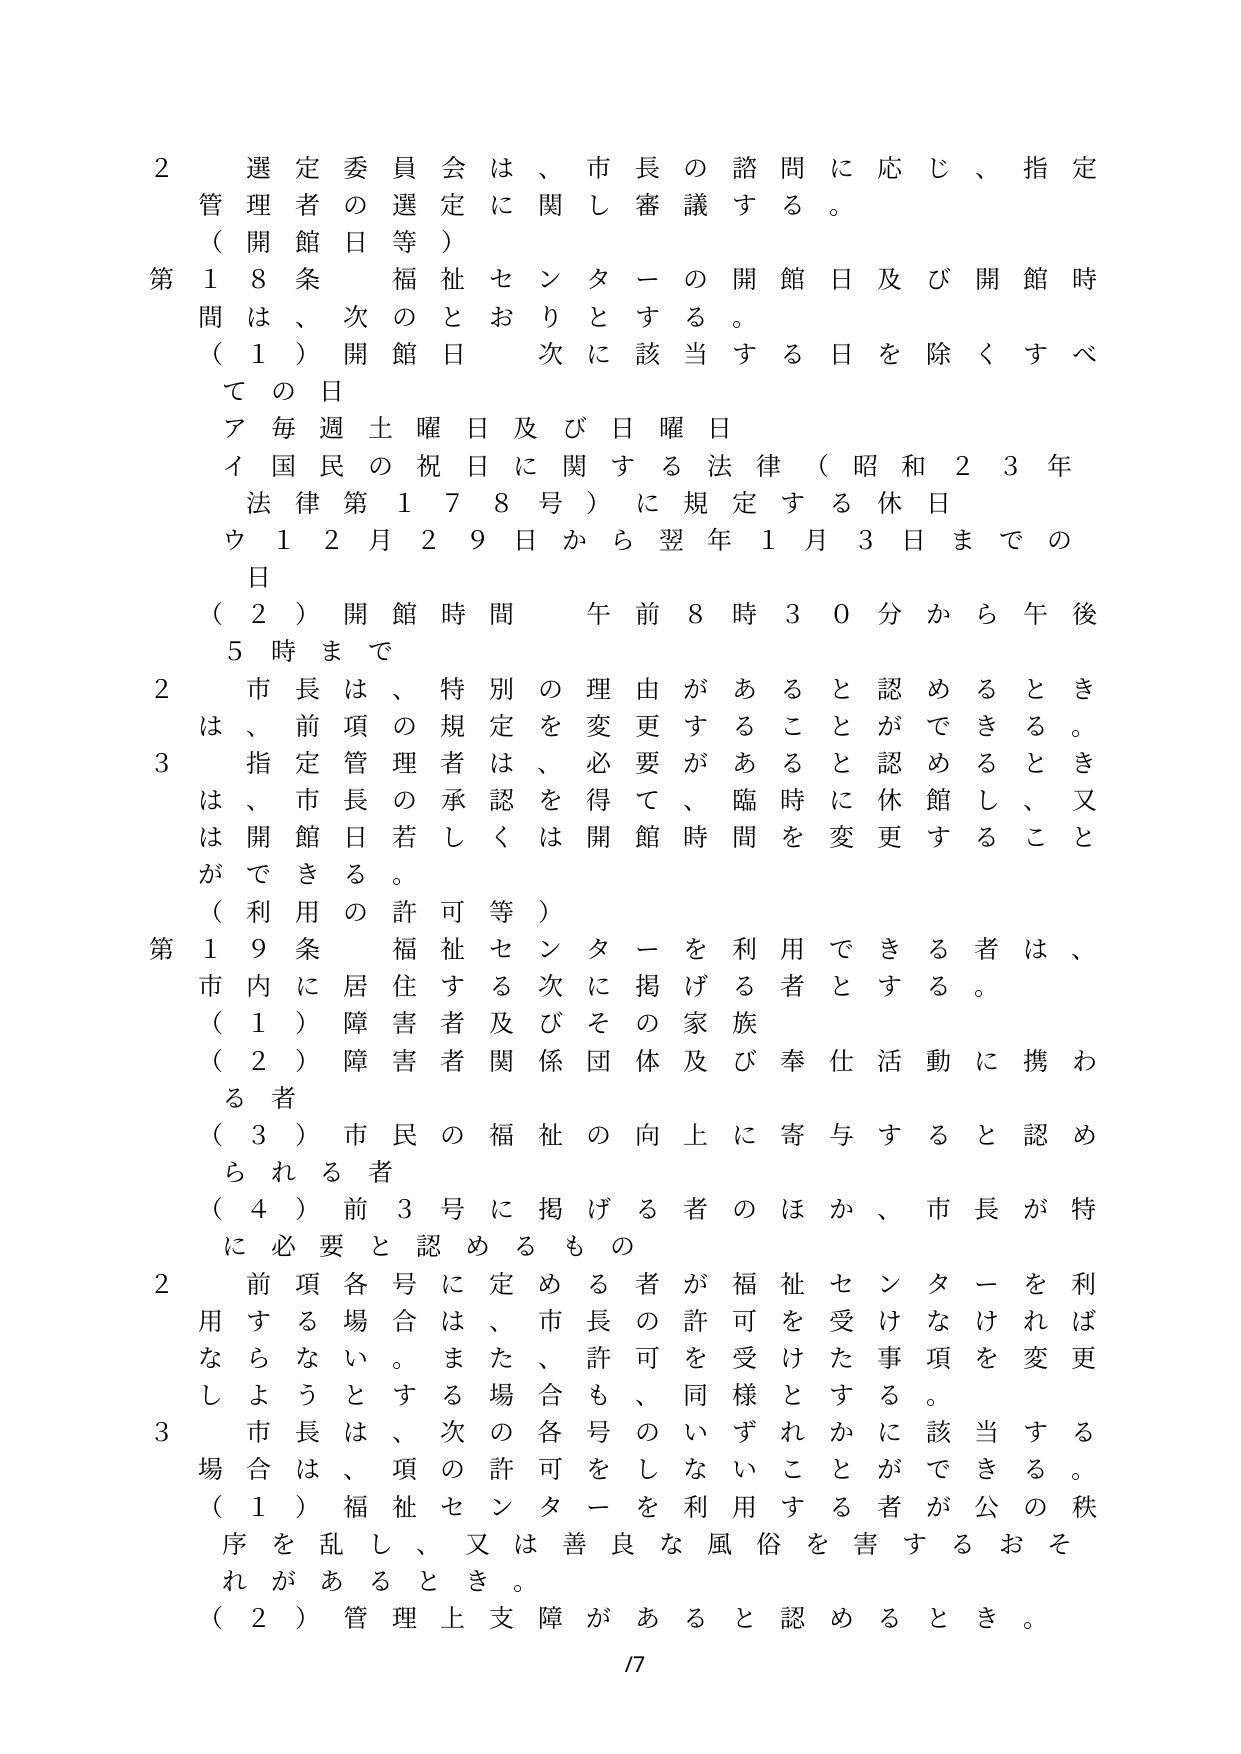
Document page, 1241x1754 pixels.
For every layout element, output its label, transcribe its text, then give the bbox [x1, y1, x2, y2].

text ３ 市長は、次の各号のいずれかに該当する場合は、項の許可をしないことができる。 [149, 1412, 1120, 1487]
text （利用の許可等） [174, 892, 1120, 929]
text （開館日等） [174, 222, 1120, 259]
text （２）管理上支障があると認めるとき。 [174, 1598, 1120, 1636]
text イ国民の祝日に関する法律（昭和２３年法律第１７８号）に規定する休日 [199, 446, 1120, 520]
text 第１９条 福祉センターを利用できる者は、市内に居住する次に掲げる者とする。 [149, 929, 1120, 1003]
text ２ 選定委員会は、市長の諮問に応じ、指定管理者の選定に関し審議する。 [149, 148, 1120, 222]
text （２）開館時間 午前８時３０分から午後５時まで [174, 594, 1120, 669]
text （１）障害者及びその家族 [174, 1003, 1120, 1041]
text ２ 前項各号に定める者が福祉センターを利用する場合は、市長の許可を受けなければならない。また、許可を受けた事項を変更しようとする場合も、同様とする。 [149, 1264, 1120, 1412]
text ３ 指定管理者は、必要があると認めるときは、市長の承認を得て、臨時に休館し、又は開館日若しくは開館時間を変更することができる。 [149, 743, 1120, 892]
text ２ 市長は、特別の理由があると認めるときは、前項の規定を変更することができる。 [149, 669, 1120, 743]
text ア毎週土曜日及び日曜日 [199, 408, 1120, 446]
text （１）福祉センターを利用する者が公の秩序を乱し、又は善良な風俗を害するおそれがあるとき。 [174, 1487, 1120, 1598]
text （３）市民の福祉の向上に寄与すると認められる者 [174, 1115, 1120, 1189]
text ウ１２月２９日から翌年１月３日までの日 [199, 520, 1120, 594]
text （２）障害者関係団体及び奉仕活動に携わる者 [174, 1041, 1120, 1115]
text 第１８条 福祉センターの開館日及び開館時間は、次のとおりとする。 [149, 259, 1120, 334]
text （４）前３号に掲げる者のほか、市長が特に必要と認めるもの [174, 1189, 1120, 1264]
text （１）開館日 次に該当する日を除くすべての日 [174, 334, 1120, 408]
